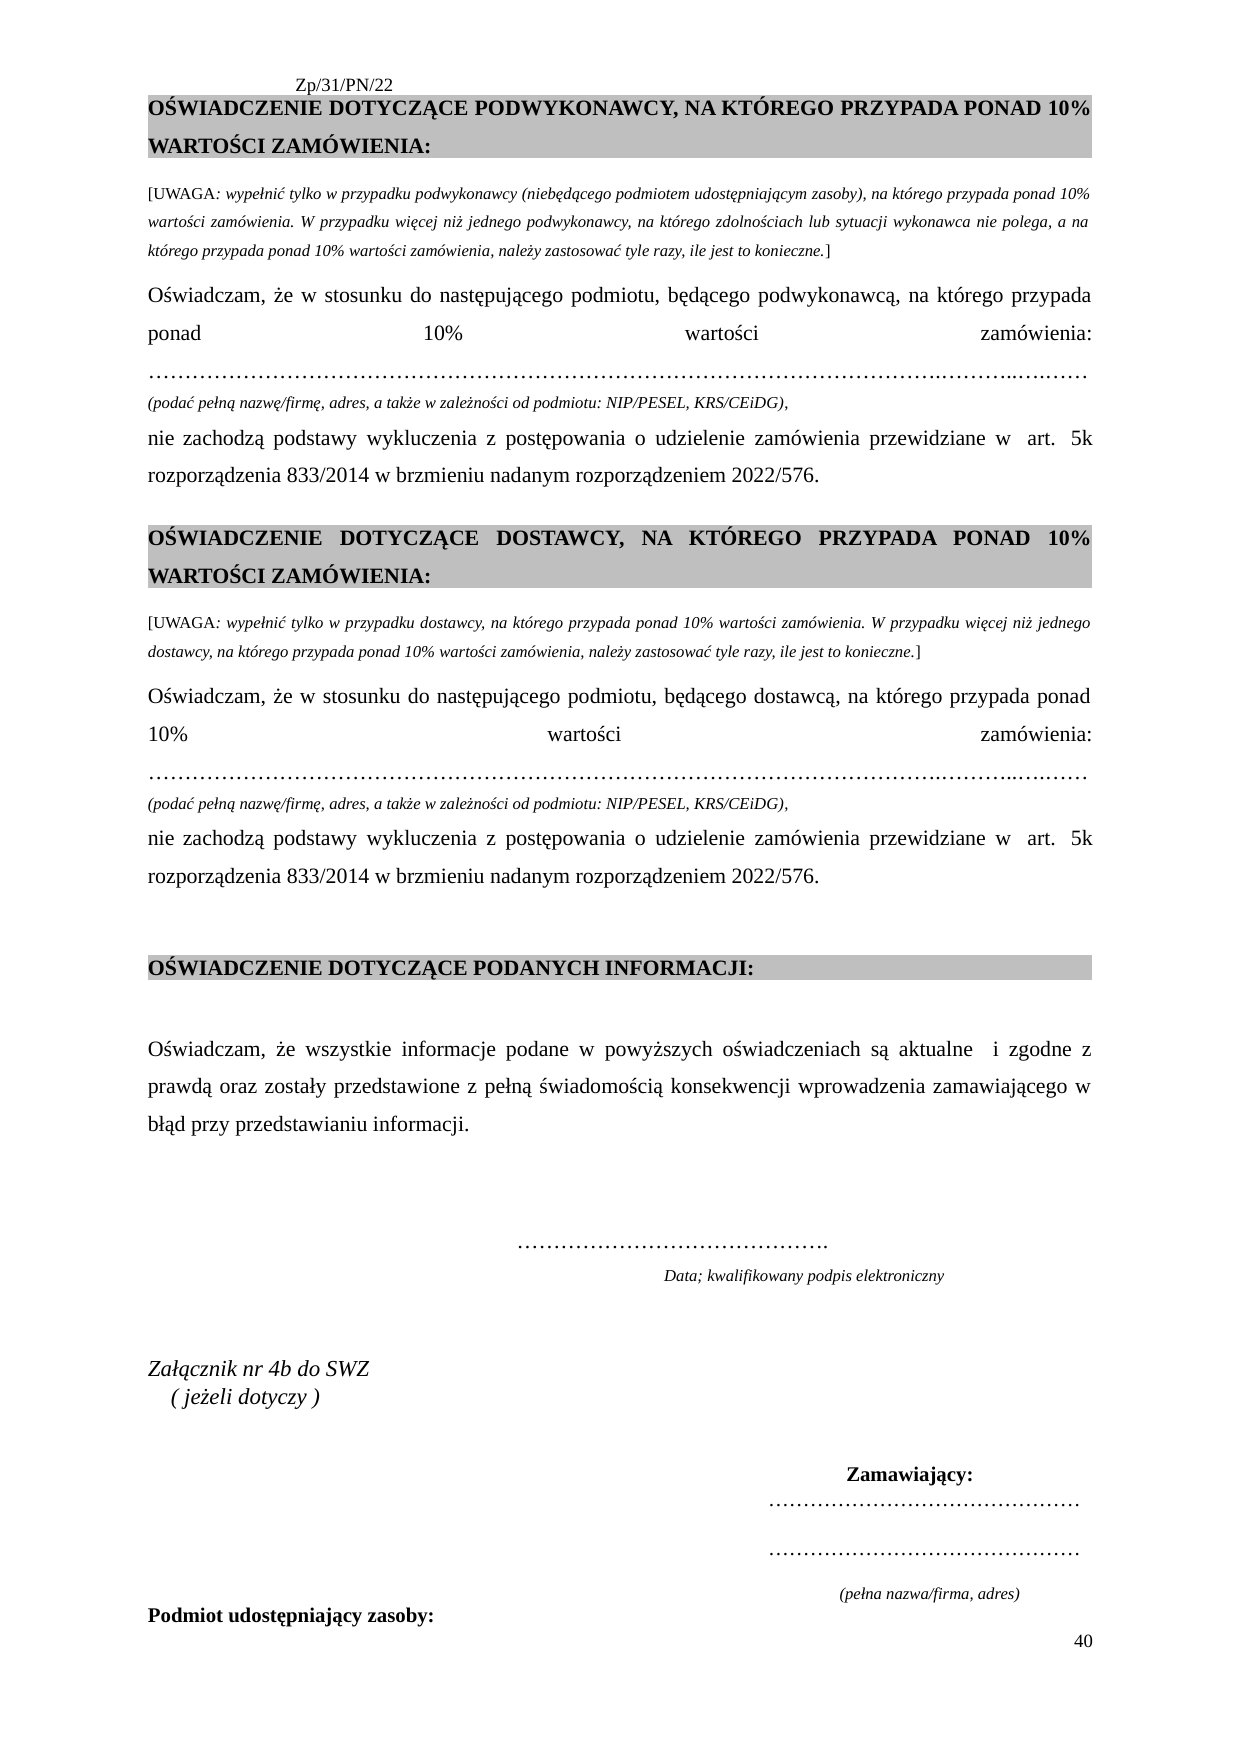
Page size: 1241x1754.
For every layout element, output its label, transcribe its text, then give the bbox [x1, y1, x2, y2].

text [UWAGA: wypełnić tylko w przypadku podwykonawcy (niebędącego podmiotem udostępniającym zasoby), na którego przypada ponad 10% wartości zamówienia. W przypadku więcej niż jednego podwykonawcy, na którego zdolnościach lub sytuacji wykonawca nie polega, a na którego przypada ponad 10% wartości zamówienia, należy zastosować tyle razy, ile jest to konieczne.] [148, 183, 1092, 260]
text OŚWIADCZENIE DOTYCZĄCE PODWYKONAWCY, NA KTÓREGO PRZYPADA PONAD 10% WARTOŚCI ZAMÓWIENIA: [148, 95, 1092, 158]
text Zamawiający: [694, 1462, 1092, 1486]
text Data; kwalifikowany podpis elektroniczny [148, 1266, 1092, 1285]
text Oświadczam, że w stosunku do następującego podmiotu, będącego podwykonawcą, na którego przypada ponad 10% wartości zamówienia: ……………………………………………………………………………………………….………..….…… (podać pełną nazwę/firmę, adres, a także w zależności od podmiotu: NIP/PESEL, KRS/CEiDG), nie zachodzą podstawy wykluczenia z postępowania o udzielenie zamówienia przewidziane w art. 5k rozporządzenia 833/2014 w brzmieniu nadanym rozporządzeniem 2022/576. [148, 282, 1092, 487]
text Podmiot udostępniający zasoby: [148, 1603, 1092, 1627]
text (pełna nazwa/firma, adres) [768, 1584, 1092, 1603]
text [UWAGA: wypełnić tylko w przypadku dostawcy, na którego przypada ponad 10% wartości zamówienia. W przypadku więcej niż jednego dostawcy, na którego przypada ponad 10% wartości zamówienia, należy zastosować tyle razy, ile jest to konieczne.] [148, 613, 1092, 661]
text ……………………………………. [148, 1228, 1092, 1253]
text ……………………………………………………………………………… [768, 1487, 1092, 1559]
text OŚWIADCZENIE DOTYCZĄCE PODANYCH INFORMACJI: [148, 955, 1092, 980]
text Oświadczam, że wszystkie informacje podane w powyższych oświadczeniach są aktualne i zgodne z prawdą oraz zostały przedstawione z pełną świadomością konsekwencji wprowadzenia zamawiającego w błąd przy przedstawianiu informacji. [148, 1036, 1092, 1137]
text Załącznik nr 4b do SWZ [148, 1355, 1092, 1381]
text OŚWIADCZENIE DOTYCZĄCE DOSTAWCY, NA KTÓREGO PRZYPADA PONAD 10% WARTOŚCI ZAMÓWIENIA: [148, 525, 1092, 588]
text Oświadczam, że w stosunku do następującego podmiotu, będącego dostawcą, na którego przypada ponad 10% wartości zamówienia: ……………………………………………………………………………………………….………..….…… (podać pełną nazwę/firmę, adres, a także w zależności od podmiotu: NIP/PESEL, KRS/CEiDG), nie zachodzą podstawy wykluczenia z postępowania o udzielenie zamówienia przewidziane w art. 5k rozporządzenia 833/2014 w brzmieniu nadanym rozporządzeniem 2022/576. [148, 683, 1092, 888]
text ( jeżeli dotyczy ) [148, 1383, 1092, 1409]
